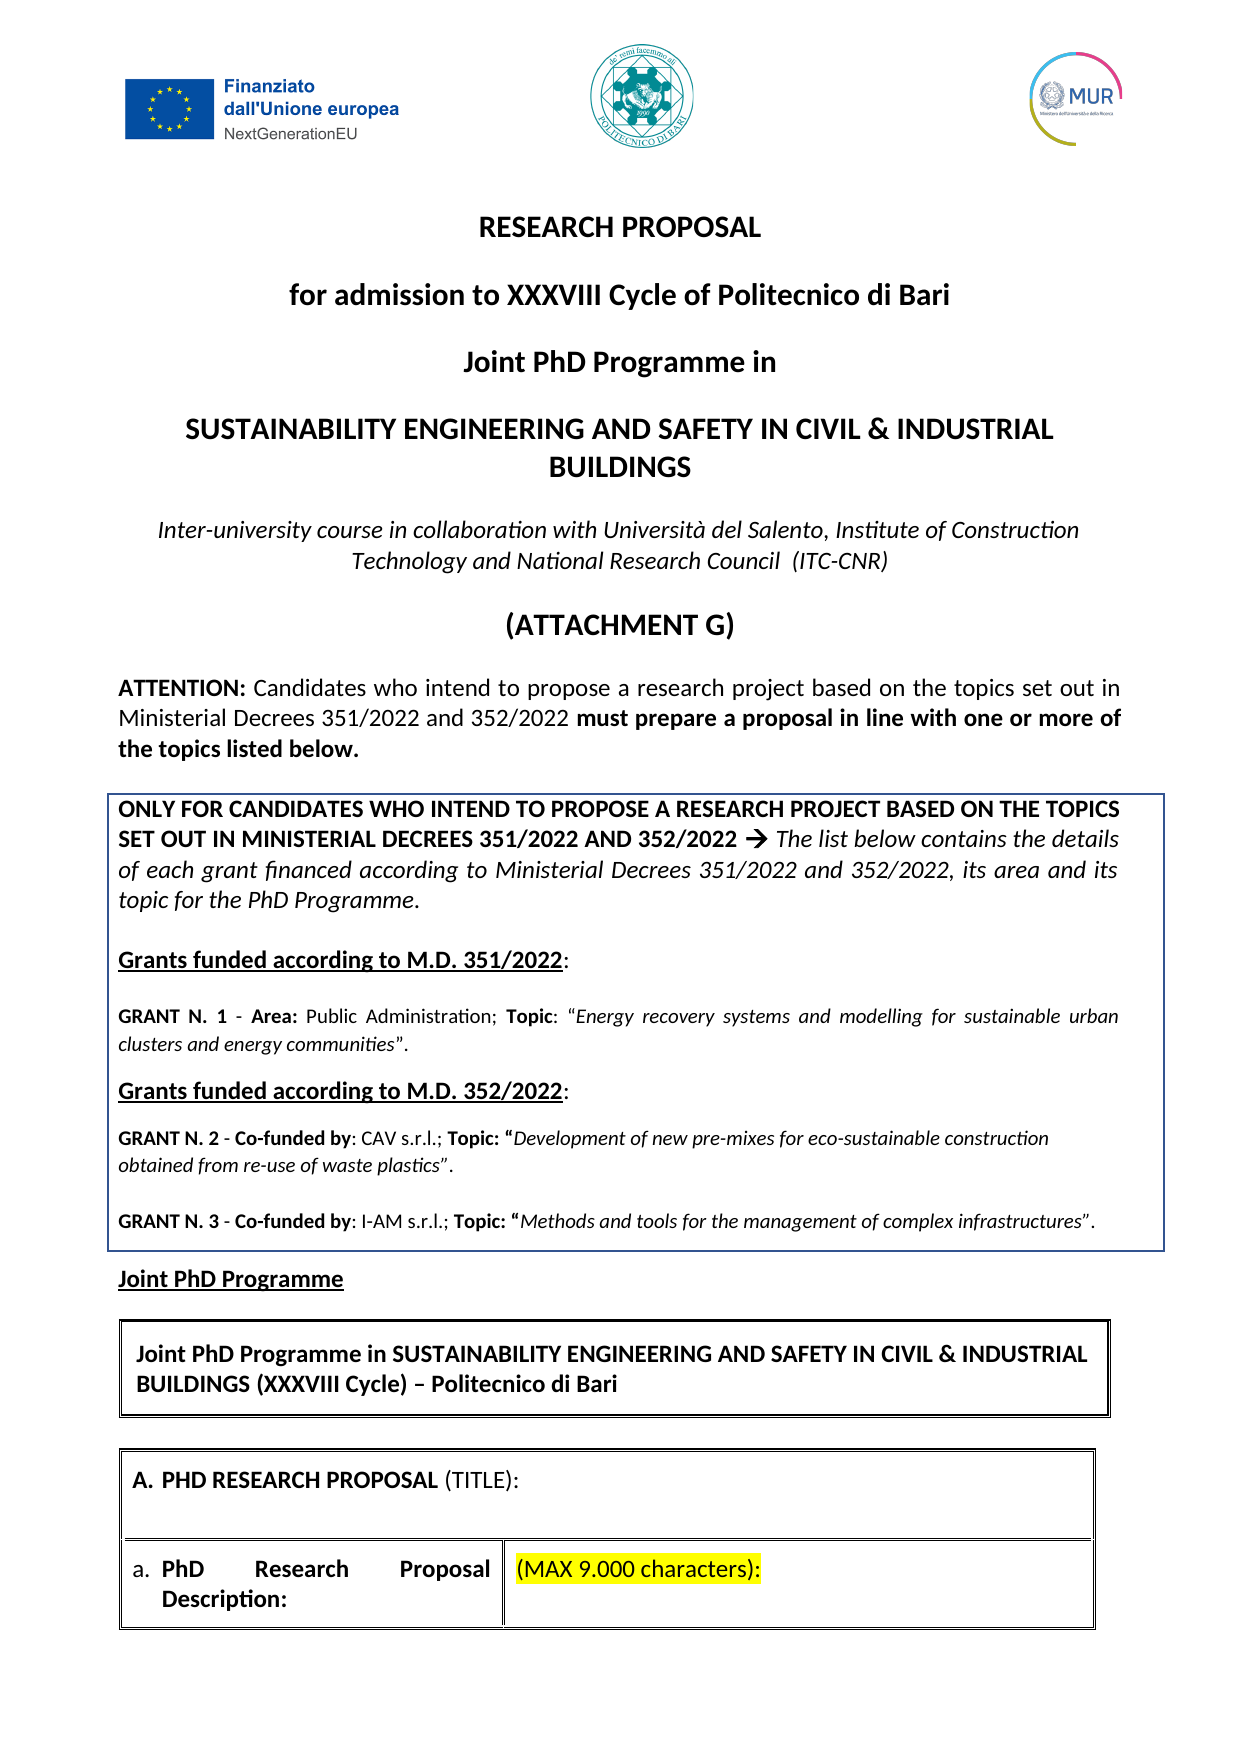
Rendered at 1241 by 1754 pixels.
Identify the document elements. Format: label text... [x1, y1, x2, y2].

picture [590, 44, 694, 148]
text SUSTAINABILITY ENGINEERING AND SAFETY IN CIVIL & INDUSTRIAL BUILDINGS [118, 409, 1122, 485]
text ONLY FOR CANDIDATES WHO INTEND TO PROPOSE A RESEARCH PROJECT BASED ON THE TOPICS SET OUT IN MINISTERIAL DECREES 351/2022 AND 352/2022 The list below contains the details of each grant financed according to Ministerial Decrees 351/2022 and 352/2022, its area and its topic for the PhD Programme. [118, 793, 1122, 915]
picture [118, 69, 423, 147]
text RESEARCH PROPOSAL [118, 207, 1122, 245]
picture [1029, 52, 1123, 146]
table_header Joint PhD Programme in SUSTAINABILITY ENGINEERING AND SAFETY IN CIVIL & INDUSTRIAL BUILDINGS (XXXVIII Cycle) – Politecnico di Bari [122, 1322, 1107, 1414]
text ATTENTION: Candidates who intend to propose a research project based on the topics set out in Ministerial Decrees 351/2022 and 352/2022 must prepare a proposal in line with one or more of the topics listed below. [118, 672, 1122, 764]
text for admission to XXXVIII Cycle of Politecnico di Bari [118, 274, 1122, 313]
text Joint PhD Programme in [118, 342, 1122, 380]
text Inter-university course in collaboration with Università del Salento, Institute of Construction Technology and National Research Council (ITC-CNR) [118, 514, 1122, 576]
text Joint PhD Programme [118, 1263, 1122, 1294]
text Grants funded according to M.D. 351/2022: [118, 944, 1122, 974]
text Grants funded according to M.D. 352/2022: [118, 1075, 1122, 1106]
text (ATTACHMENT G) [118, 605, 1122, 643]
text GRANT N. 1 - Area: Public Administration; Topic: “Energy recovery systems and modelling for sustainable urban clusters and energy communities”. [118, 1004, 1122, 1057]
text GRANT N. 2 - Co-funded by: CAV s.r.l.; Topic: “Development of new pre-mixes for eco-sustainable construction obtained from re-use of waste plastics”. [118, 1125, 1122, 1178]
table_cell (MAX 9.000 characters): [504, 1538, 1093, 1627]
text GRANT N. 3 - Co-funded by: I-AM s.r.l.; Topic: “Methods and tools for the management of complex infrastructures”. [118, 1209, 1122, 1234]
table_header PHD RESEARCH PROPOSAL (TITLE): [122, 1452, 1093, 1537]
